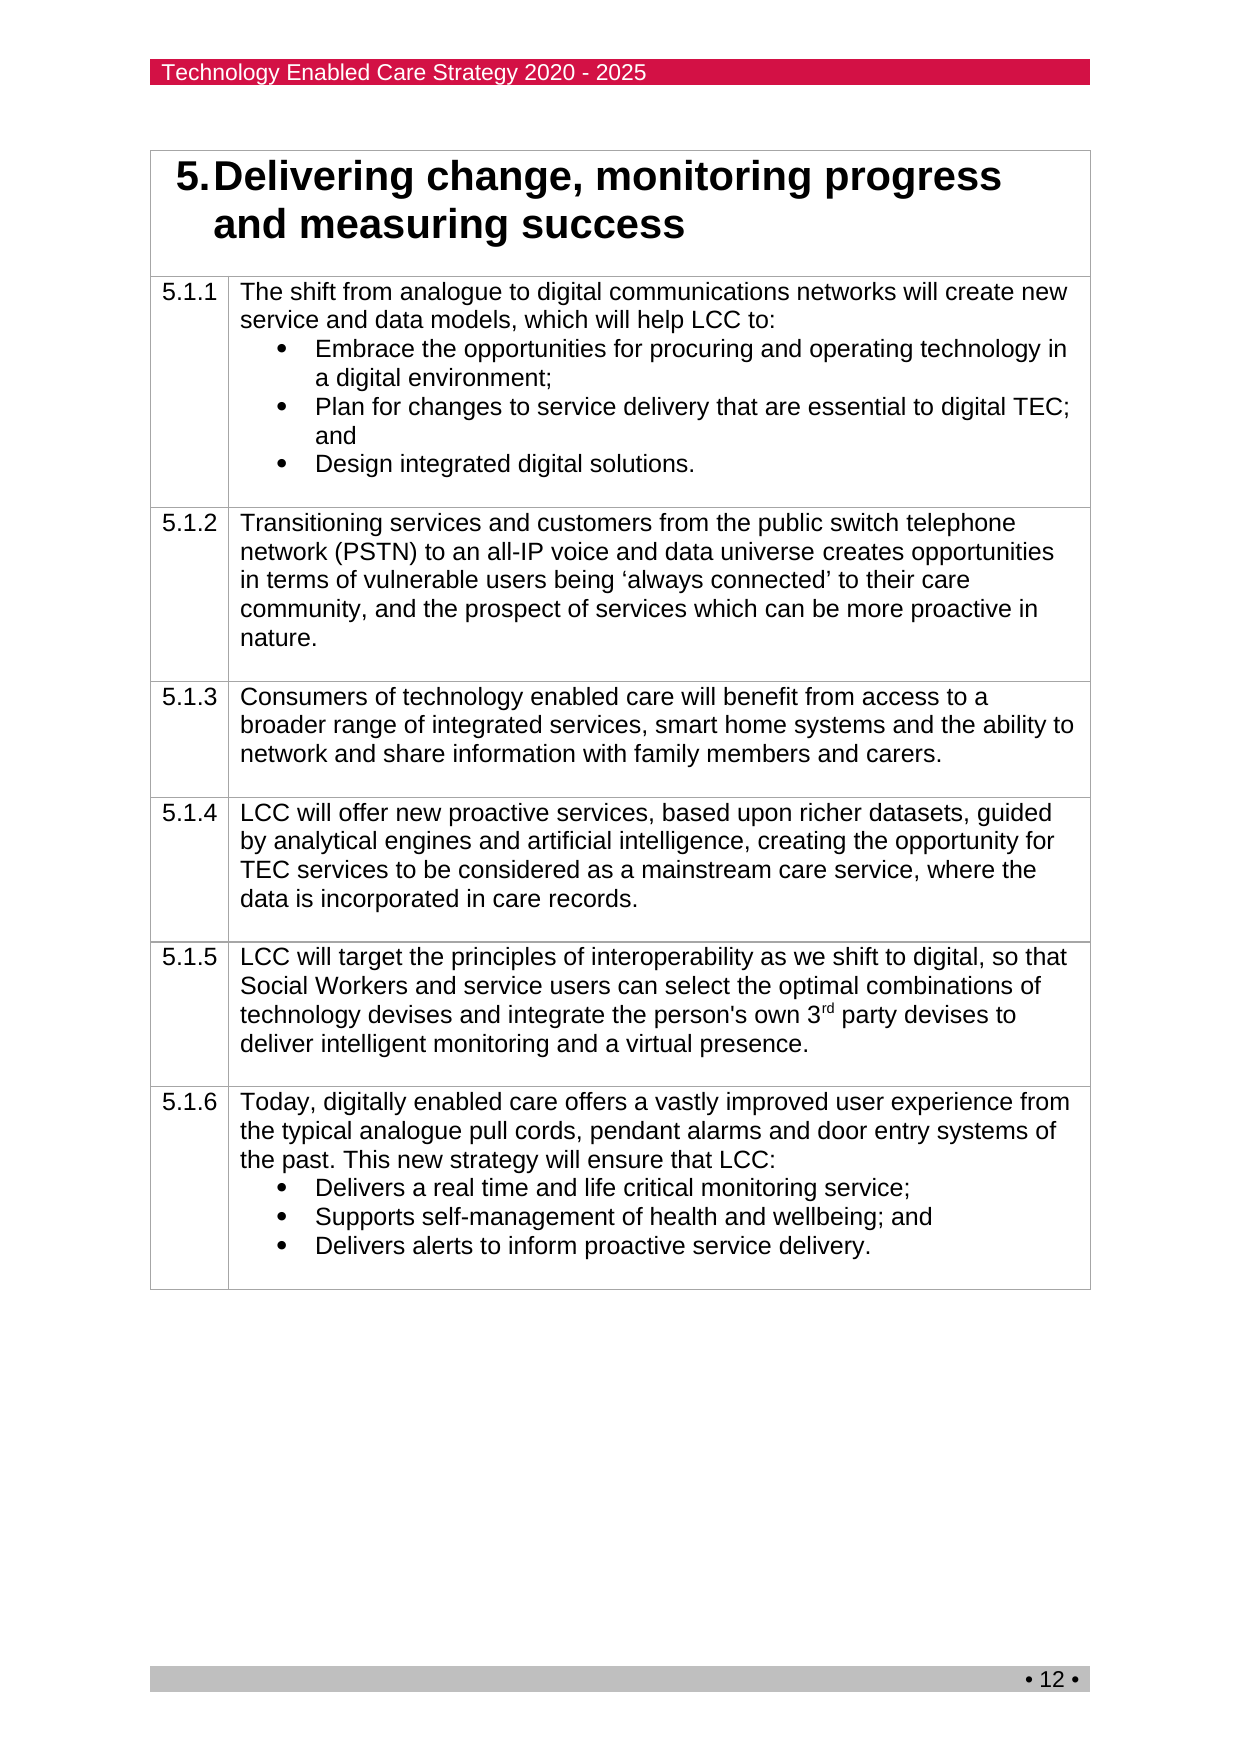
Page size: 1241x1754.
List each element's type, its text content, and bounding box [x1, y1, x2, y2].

table_cell 5.1.4 [151, 798, 228, 941]
table_cell LCC will target the principles of interoperability as we shift to digital, so that Social Workers and service users can select the optimal combinations of technology devises and integrate the person's own 3rd party devises to deliver intelligent monitoring and a virtual presence. [229, 943, 1090, 1086]
table_cell 5.1.2 [151, 508, 228, 681]
table_cell 5.1.5 [151, 943, 228, 1086]
table_cell The shift from analogue to digital communications networks will create new service and data models, which will help LCC to: Embrace the opportunities for procuring and operating technology in a digital environment; Plan for changes to service delivery that are essential to digital TEC; and Design integrated digital solutions. [229, 277, 1090, 507]
table_cell Consumers of technology enabled care will benefit from access to a broader range of integrated services, smart home systems and the ability to network and share information with family members and carers. [229, 682, 1090, 797]
table_cell Today, digitally enabled care offers a vastly improved user experience from the typical analogue pull cords, pendant alarms and door entry systems of the past. This new strategy will ensure that LCC: Delivers a real time and life critical monitoring service; Supports self-management of health and wellbeing; and Delivers alerts to inform proactive service delivery. [229, 1087, 1090, 1289]
table_cell 5.1.1 [151, 277, 228, 507]
table_cell 5.1.6 [151, 1087, 228, 1289]
table_cell Transitioning services and customers from the public switch telephone network (PSTN) to an all-IP voice and data universe creates opportunities in terms of vulnerable users being ‘always connected’ to their care community, and the prospect of services which can be more proactive in nature. [229, 508, 1090, 681]
table_header Delivering change, monitoring progress and measuring success [151, 151, 1090, 276]
table_cell 5.1.3 [151, 682, 228, 797]
table_cell LCC will offer new proactive services, based upon richer datasets, guided by analytical engines and artificial intelligence, creating the opportunity for TEC services to be considered as a mainstream care service, where the data is incorporated in care records. [229, 798, 1090, 941]
